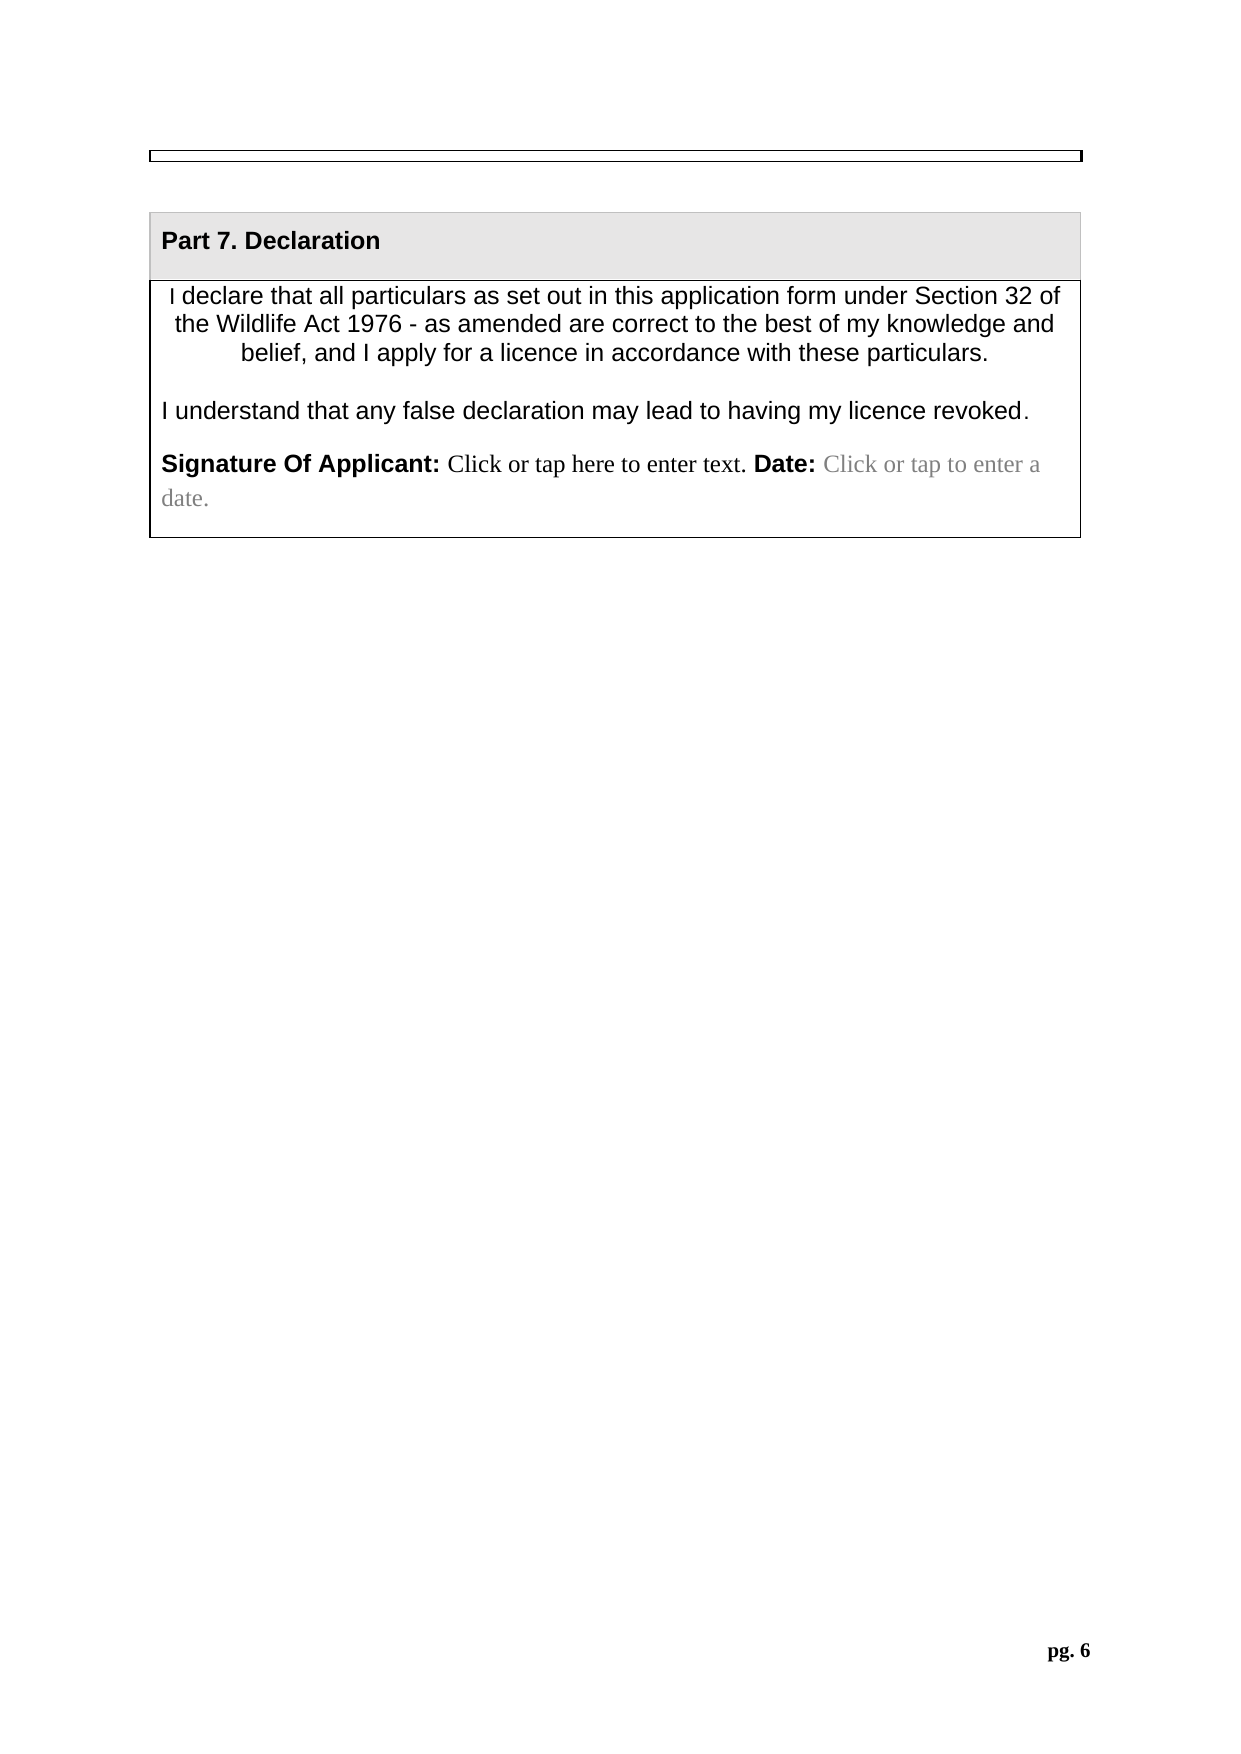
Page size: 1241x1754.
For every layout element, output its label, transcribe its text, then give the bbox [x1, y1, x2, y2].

table_header Part 7. Declaration [151, 213, 1080, 279]
table_cell I declare that all particulars as set out in this application form under Section 32 of the Wildlife Act 1976 - as amended are correct to the best of my knowledge and belief, and I apply for a licence in accordance with these particulars. I understand that any false declaration may lead to having my licence revoked. Signature Of Applicant: Date: [151, 281, 1080, 537]
